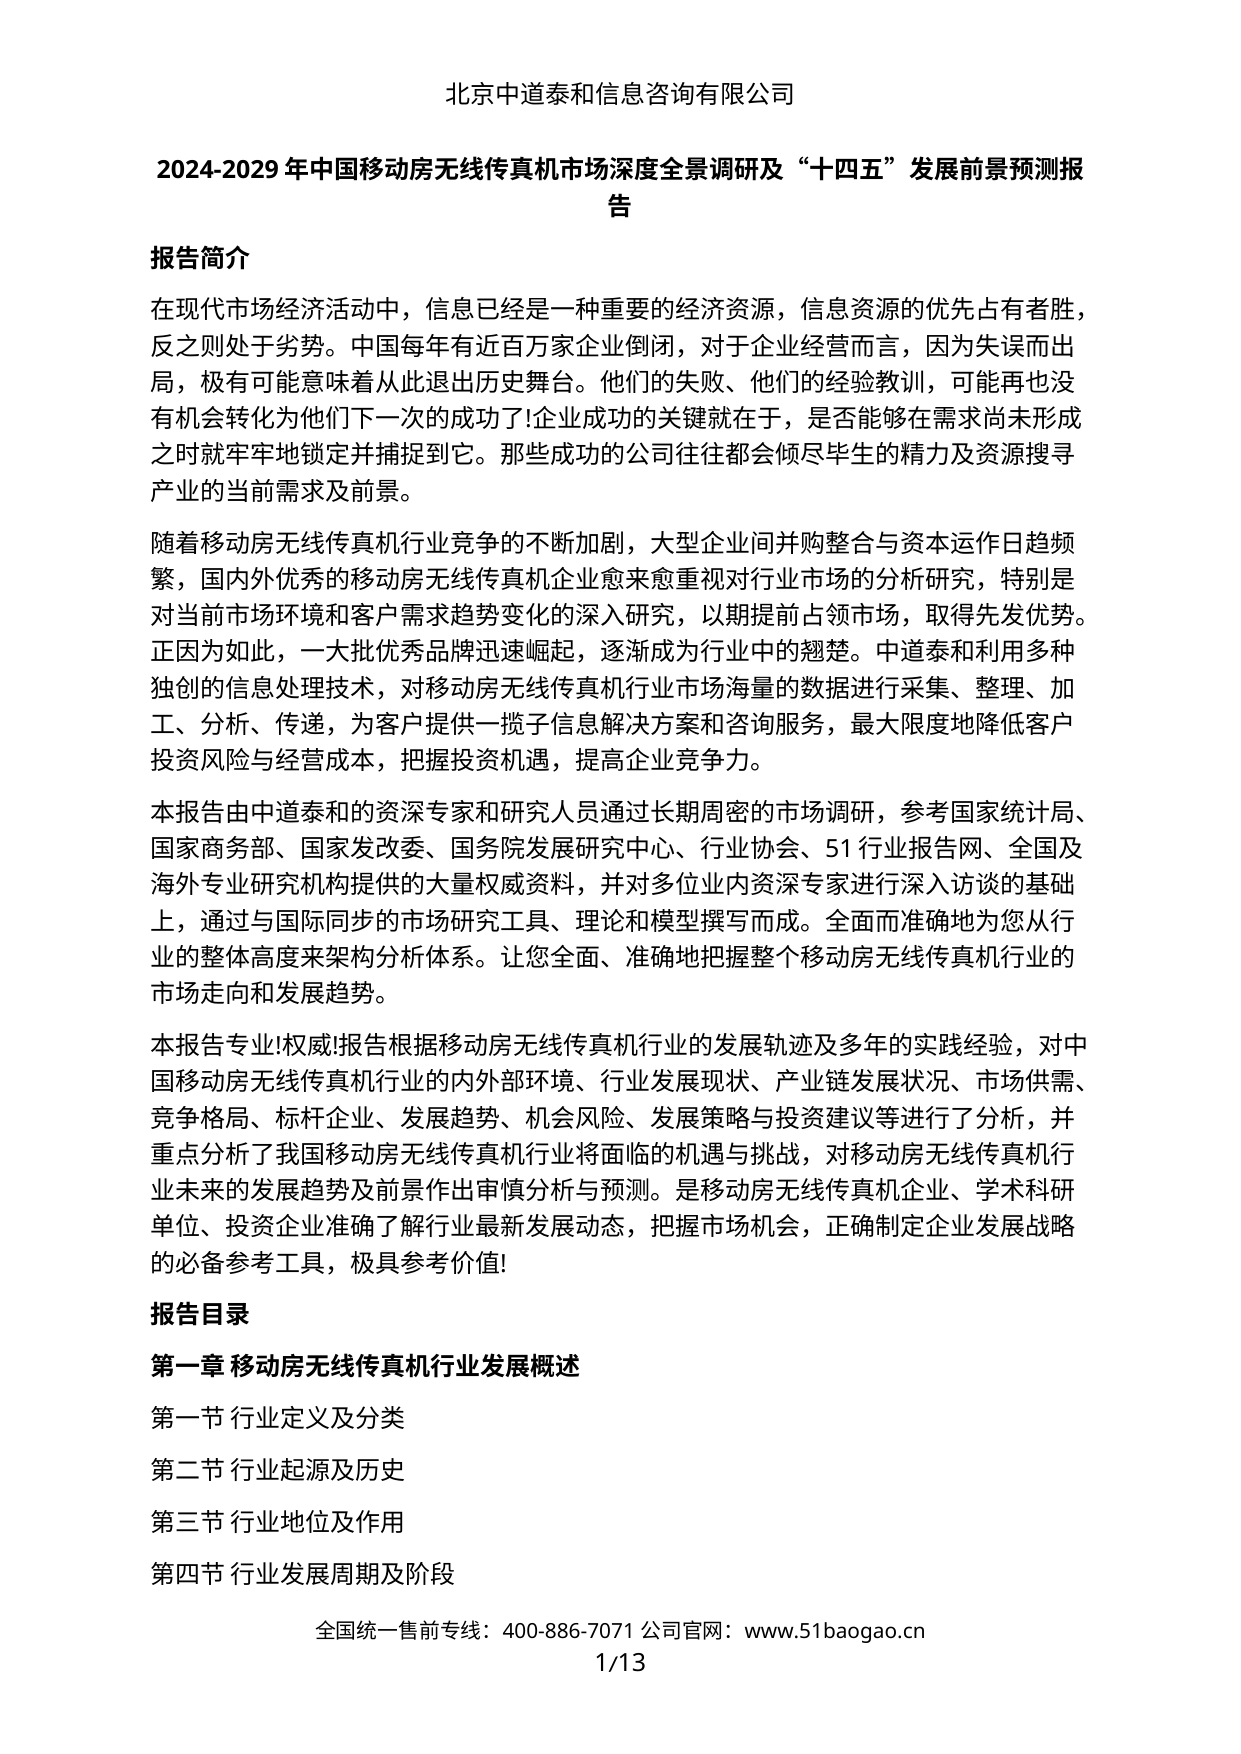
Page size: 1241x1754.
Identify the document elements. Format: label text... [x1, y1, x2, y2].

text 第一节 行业定义及分类 [150, 1399, 1090, 1435]
text 随着移动房无线传真机行业竞争的不断加剧，大型企业间并购整合与资本运作日趋频繁，国内外优秀的移动房无线传真机企业愈来愈重视对行业市场的分析研究，特别是对当前市场环境和客户需求趋势变化的深入研究，以期提前占领市场，取得先发优势。正因为如此，一大批优秀品牌迅速崛起，逐渐成为行业中的翘楚。中道泰和利用多种独创的信息处理技术，对移动房无线传真机行业市场海量的数据进行采集、整理、加工、分析、传递，为客户提供一揽子信息解决方案和咨询服务，最大限度地降低客户投资风险与经营成本，把握投资机遇，提高企业竞争力。 [150, 523, 1090, 777]
text 2024-2029年中国移动房无线传真机市场深度全景调研及“十四五”发展前景预测报告 [150, 150, 1090, 222]
text 在现代市场经济活动中，信息已经是一种重要的经济资源，信息资源的优先占有者胜，反之则处于劣势。中国每年有近百万家企业倒闭，对于企业经营而言，因为失误而出局，极有可能意味着从此退出历史舞台。他们的失败、他们的经验教训，可能再也没有机会转化为他们下一次的成功了!企业成功的关键就在于，是否能够在需求尚未形成之时就牢牢地锁定并捕捉到它。那些成功的公司往往都会倾尽毕生的精力及资源搜寻产业的当前需求及前景。 [150, 290, 1090, 507]
text 第三节 行业地位及作用 [150, 1502, 1090, 1539]
text 第一章 移动房无线传真机行业发展概述 [150, 1347, 1090, 1383]
text 报告简介 [150, 238, 1090, 274]
text 本报告由中道泰和的资深专家和研究人员通过长期周密的市场调研，参考国家统计局、国家商务部、国家发改委、国务院发展研究中心、行业协会、51行业报告网、全国及海外专业研究机构提供的大量权威资料，并对多位业内资深专家进行深入访谈的基础上，通过与国际同步的市场研究工具、理论和模型撰写而成。全面而准确地为您从行业的整体高度来架构分析体系。让您全面、准确地把握整个移动房无线传真机行业的市场走向和发展趋势。 [150, 792, 1090, 1010]
text 本报告专业!权威!报告根据移动房无线传真机行业的发展轨迹及多年的实践经验，对中国移动房无线传真机行业的内外部环境、行业发展现状、产业链发展状况、市场供需、竞争格局、标杆企业、发展趋势、机会风险、发展策略与投资建议等进行了分析，并重点分析了我国移动房无线传真机行业将面临的机遇与挑战，对移动房无线传真机行业未来的发展趋势及前景作出审慎分析与预测。是移动房无线传真机企业、学术科研单位、投资企业准确了解行业最新发展动态，把握市场机会，正确制定企业发展战略的必备参考工具，极具参考价值! [150, 1026, 1090, 1279]
text 第二节 行业起源及历史 [150, 1451, 1090, 1487]
text 第四节 行业发展周期及阶段 [150, 1554, 1090, 1591]
text 报告目录 [150, 1295, 1090, 1331]
